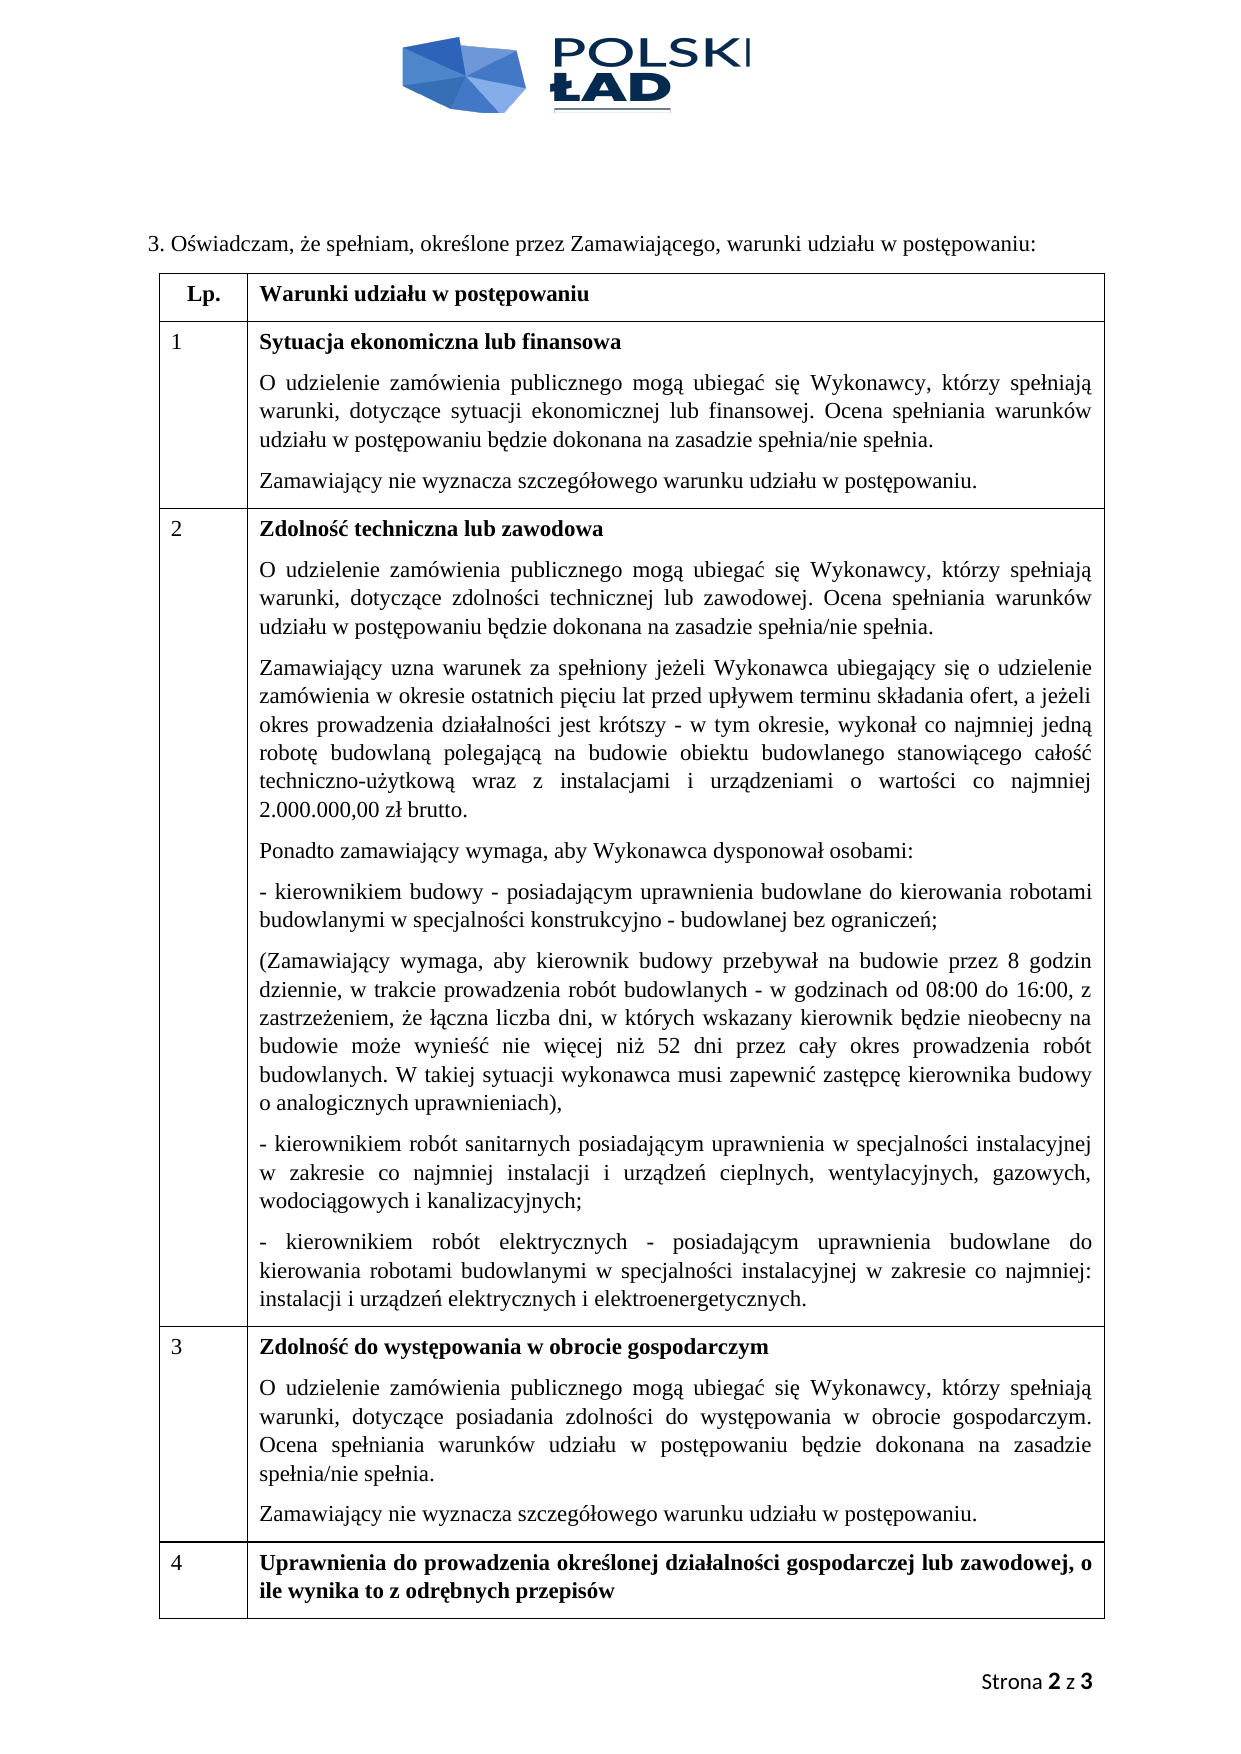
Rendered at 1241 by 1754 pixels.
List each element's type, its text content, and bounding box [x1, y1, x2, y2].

table_cell 2 [160, 509, 247, 1326]
table_cell 4 [160, 1543, 247, 1618]
table_cell 3 [160, 1327, 247, 1541]
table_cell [248, 1543, 1104, 1618]
picture [402, 37, 750, 113]
table_header Lp. [160, 274, 247, 321]
table_cell 1 [160, 322, 247, 508]
text 3. Oświadczam, że spełniam, określone przez Zamawiającego, warunki udziału w postępowaniu: [148, 230, 1093, 256]
table_header Warunki udziału w postępowaniu [248, 274, 1104, 321]
table_cell Zdolność do występowania w obrocie gospodarczym O udzielenie zamówienia publicznego mogą ubiegać się Wykonawcy, którzy spełniają warunki, dotyczące posiadania zdolności do występowania w obrocie gospodarczym. Ocena spełniania warunków udziału w postępowaniu będzie dokonana na zasadzie spełnia/nie spełnia. Zamawiający nie wyznacza szczegółowego warunku udziału w postępowaniu. [248, 1327, 1104, 1541]
table_cell Zdolność techniczna lub zawodowa O udzielenie zamówienia publicznego mogą ubiegać się Wykonawcy, którzy spełniają warunki, dotyczące zdolności technicznej lub zawodowej. Ocena spełniania warunków udziału w postępowaniu będzie dokonana na zasadzie spełnia/nie spełnia. Zamawiający uzna warunek za spełniony jeżeli Wykonawca ubiegający się o udzielenie zamówienia w okresie ostatnich pięciu lat przed upływem terminu składania ofert, a jeżeli okres prowadzenia działalności jest krótszy - w tym okresie, wykonał co najmniej jedną robotę budowlaną polegającą na budowie obiektu budowlanego stanowiącego całość techniczno-użytkową wraz z instalacjami i urządzeniami o wartości co najmniej 2.000.000,00 zł brutto. Ponadto zamawiający wymaga, aby Wykonawca dysponował osobami: - kierownikiem budowy - posiadającym uprawnienia budowlane do kierowania robotami budowlanymi w specjalności konstrukcyjno - budowlanej bez ograniczeń; (Zamawiający wymaga, aby kierownik budowy przebywał na budowie przez 8 godzin dziennie, w trakcie prowadzenia robót budowlanych - w godzinach od 08:00 do 16:00, z zastrzeżeniem, że łączna liczba dni, w których wskazany kierownik będzie nieobecny na budowie może wynieść nie więcej niż 52 dni przez cały okres prowadzenia robót budowlanych. W takiej sytuacji wykonawca musi zapewnić zastępcę kierownika budowy o analogicznych uprawnieniach), - kierownikiem robót sanitarnych posiadającym uprawnienia w specjalności instalacyjnej w zakresie co najmniej instalacji i urządzeń cieplnych, wentylacyjnych, gazowych, wodociągowych i kanalizacyjnych; - kierownikiem robót elektrycznych - posiadającym uprawnienia budowlane do kierowania robotami budowlanymi w specjalności instalacyjnej w zakresie co najmniej: instalacji i urządzeń elektrycznych i elektroenergetycznych. [248, 509, 1104, 1326]
table_cell Sytuacja ekonomiczna lub finansowa O udzielenie zamówienia publicznego mogą ubiegać się Wykonawcy, którzy spełniają warunki, dotyczące sytuacji ekonomicznej lub finansowej. Ocena spełniania warunków udziału w postępowaniu będzie dokonana na zasadzie spełnia/nie spełnia. Zamawiający nie wyznacza szczegółowego warunku udziału w postępowaniu. [248, 322, 1104, 508]
